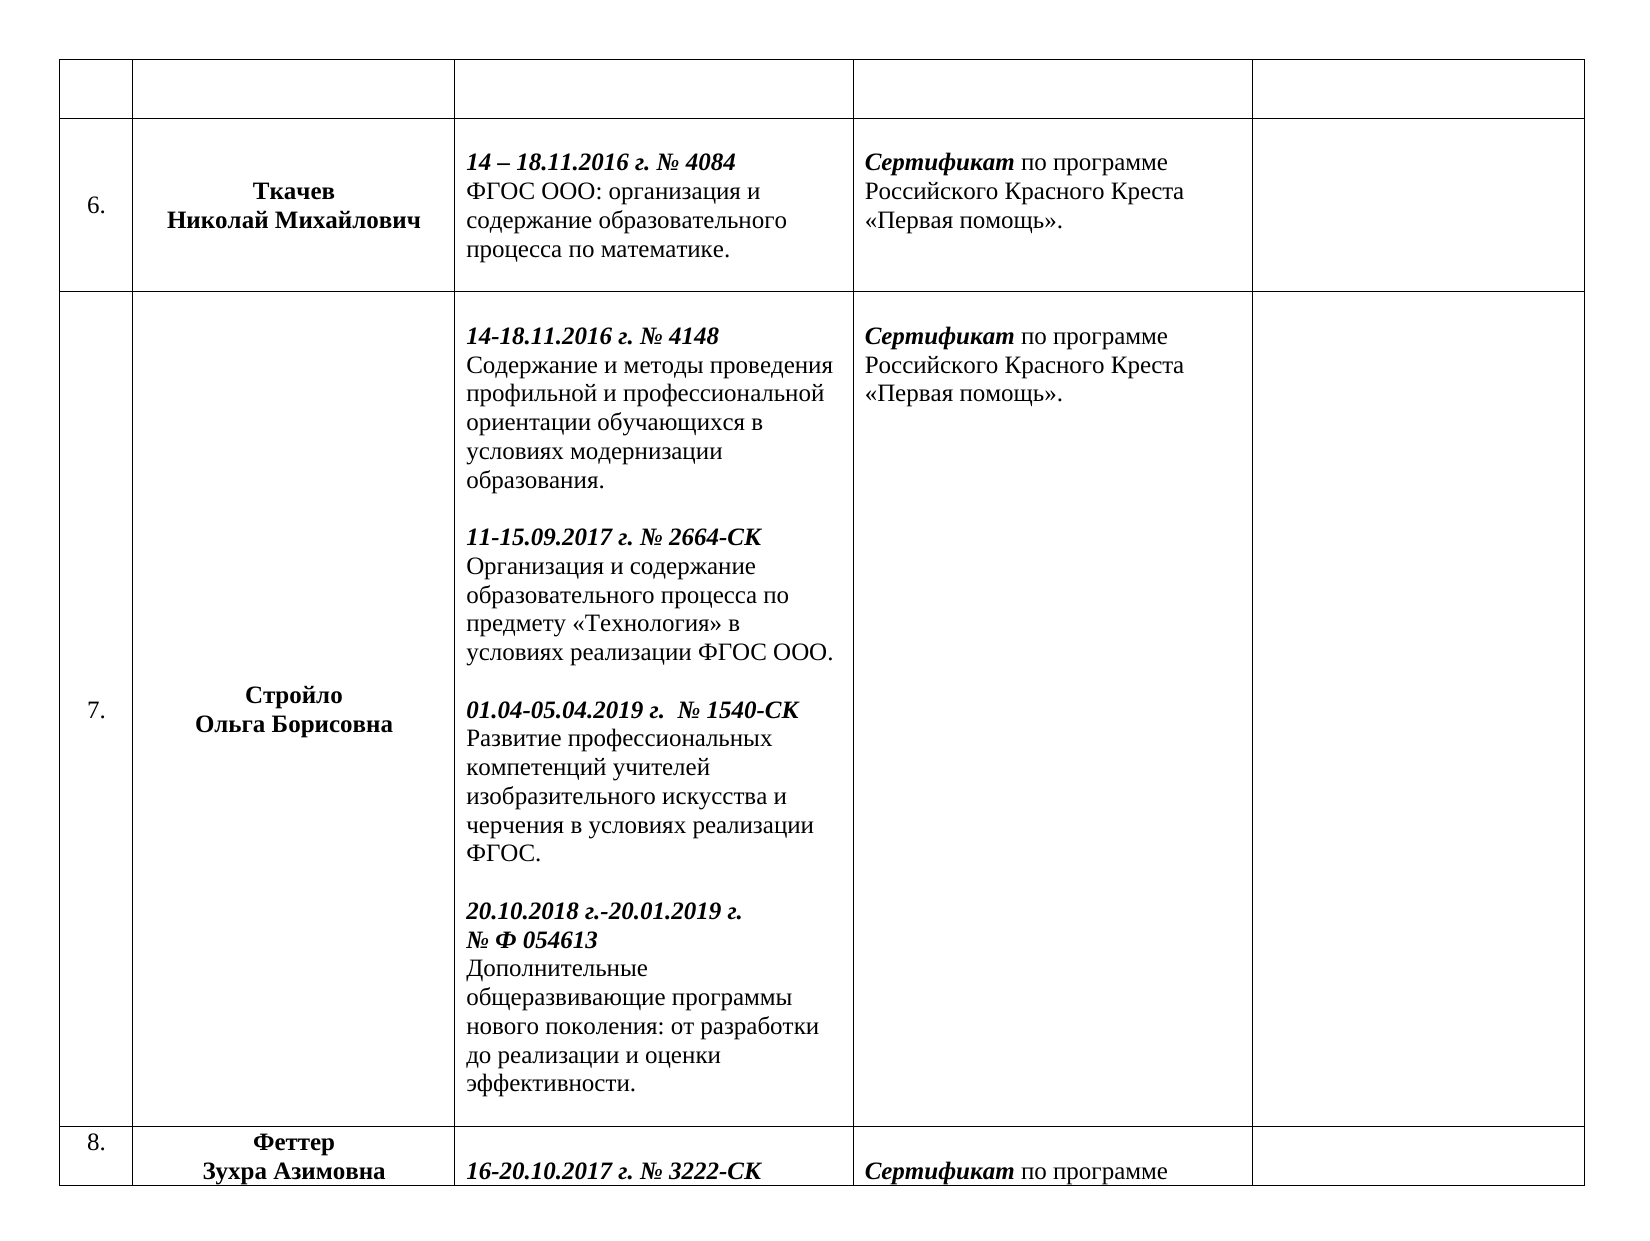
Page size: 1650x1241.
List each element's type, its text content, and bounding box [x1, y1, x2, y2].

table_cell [133, 1127, 454, 1184]
table_cell 6. [60, 119, 132, 291]
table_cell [133, 60, 454, 118]
table_cell 7. [60, 292, 132, 1126]
table_cell 5. [60, 60, 132, 118]
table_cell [455, 1127, 853, 1184]
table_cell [455, 60, 853, 118]
table_cell Стройло Ольга Борисовна [133, 292, 454, 1126]
table_cell 8. [60, 1127, 132, 1184]
table_cell 14 – 18.11.2016 г. № 4084 ФГОС ООО: организация и содержание образовательного процесса по математике. [455, 119, 853, 291]
table_cell [1253, 119, 1584, 291]
table_cell [1253, 1127, 1584, 1184]
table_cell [854, 1127, 1252, 1184]
table_cell Ткачев Николай Михайлович [133, 119, 454, 291]
table_cell Сертификат по программе Российского Красного Креста «Первая помощь». [854, 292, 1252, 1126]
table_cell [854, 60, 1252, 118]
table_cell [1253, 292, 1584, 1126]
table_cell [1253, 60, 1584, 118]
table_cell 14-18.11.2016 г. № 4148 Содержание и методы проведения профильной и профессиональной ориентации обучающихся в условиях модернизации образования. 11-15.09.2017 г. № 2664-СК Организация и содержание образовательного процесса по предмету «Технология» в условиях реализации ФГОС ООО. 01.04-05.04.2019 г. № 1540-СК Развитие профессиональных компетенций учителей изобразительного искусства и черчения в условиях реализации ФГОС. 20.10.2018 г.-20.01.2019 г. № Ф 054613 Дополнительные общеразвивающие программы нового поколения: от разработки до реализации и оценки эффективности. [455, 292, 853, 1126]
table_cell Сертификат по программе Российского Красного Креста «Первая помощь». [854, 119, 1252, 291]
